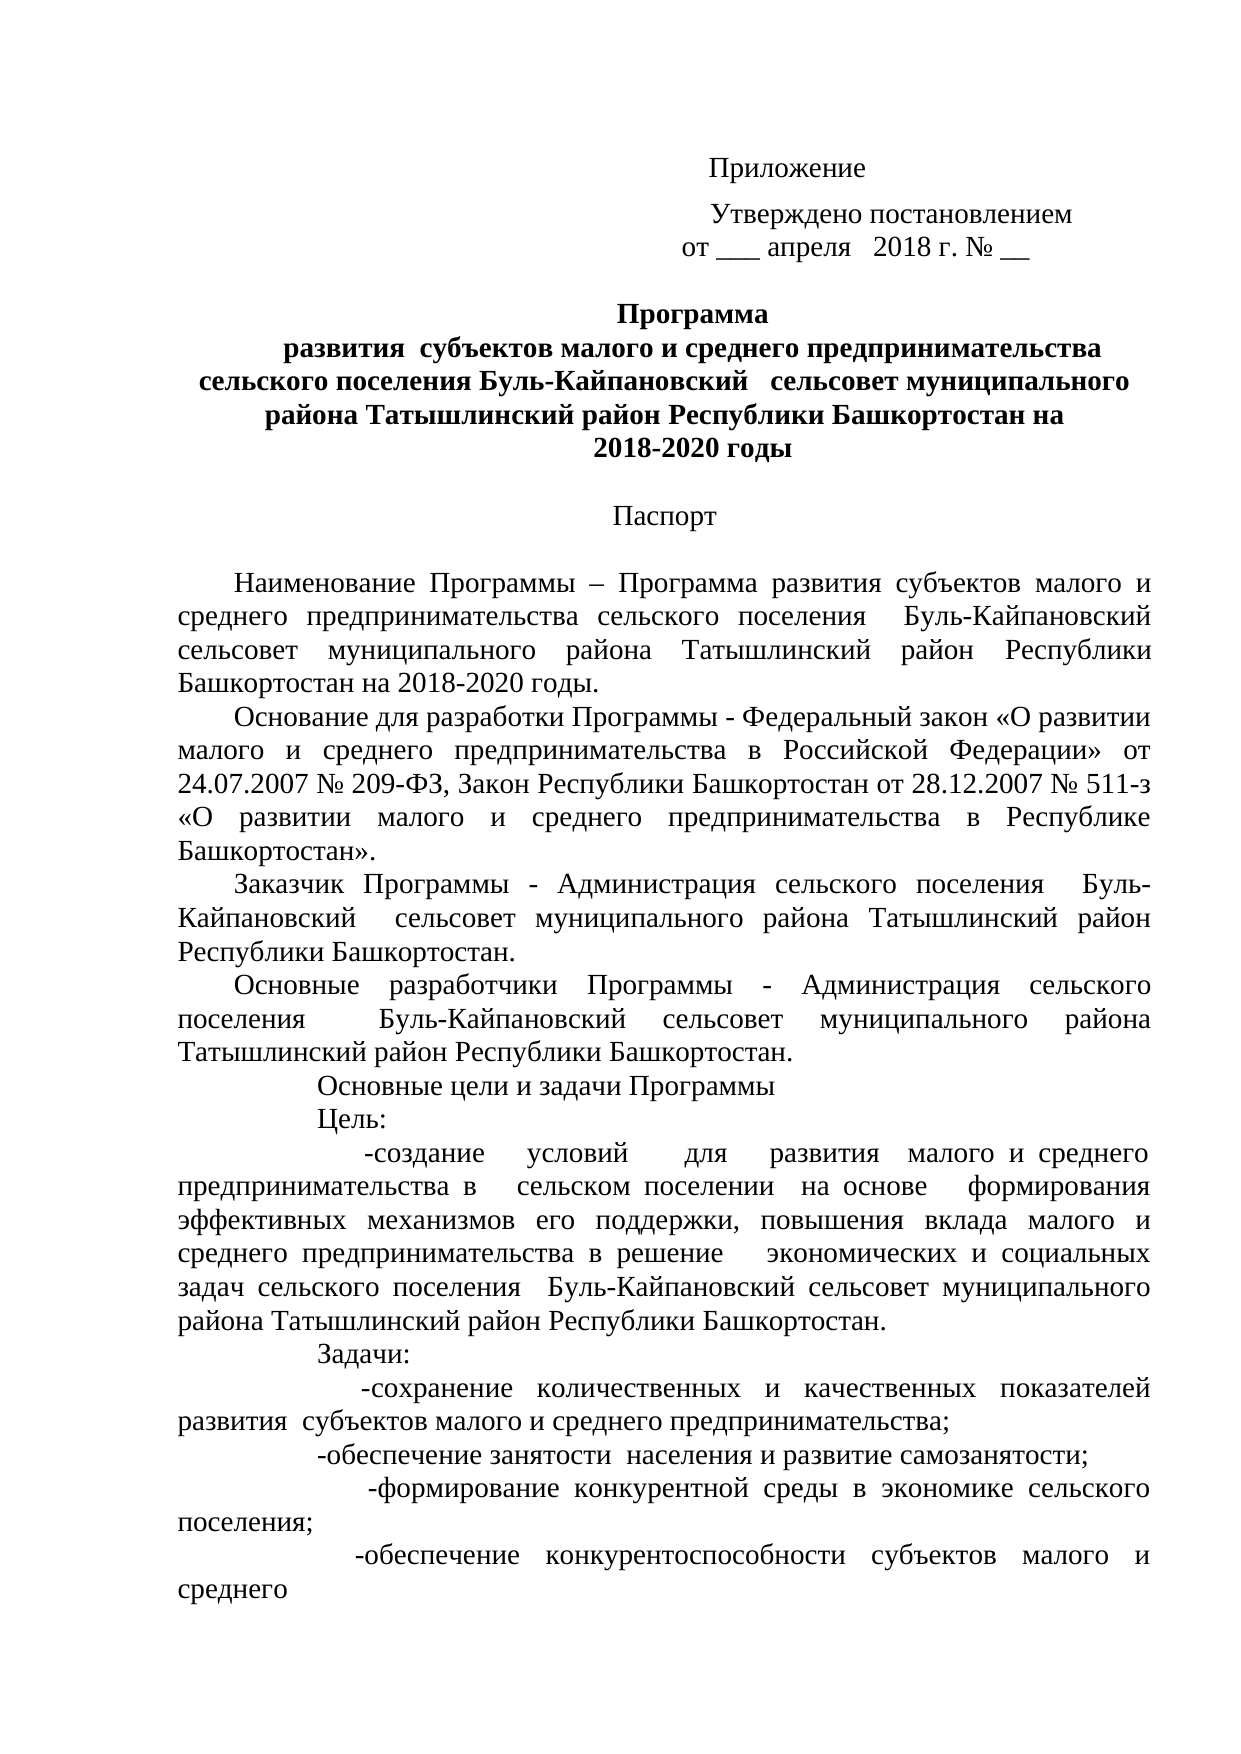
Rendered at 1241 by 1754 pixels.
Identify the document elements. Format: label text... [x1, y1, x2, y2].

text Цель: [177, 1101, 1152, 1135]
text Основание для разработки Программы - Федеральный закон «О развитии малого и среднего предпринимательства в Российской Федерации» от 24.07.2007 № 209-ФЗ, Закон Республики Башкортостан от 28.12.2007 № 511-з «О развитии малого и среднего предпринимательства в Республике Башкортостан». [177, 699, 1152, 867]
text Задачи: [177, 1336, 1152, 1370]
text -формирование конкурентной среды в экономике сельского поселения; [177, 1470, 1152, 1537]
text Приложение [620, 150, 1152, 183]
text 2018-2020 годы [177, 431, 1152, 464]
text Паспорт [177, 498, 1152, 531]
text от ___ апреля 2018 г. № __ [177, 229, 1152, 263]
text Основные разработчики Программы - Администрация сельского поселения Буль-Кайпановский сельсовет муниципального района Татышлинский район Республики Башкортостан. [177, 967, 1152, 1068]
text -создание условий для развития малого и среднего предпринимательства в сельском поселении на основе формирования эффективных механизмов его поддержки, повышения вклада малого и среднего предпринимательства в решение экономических и социальных задач сельского поселения Буль-Кайпановский сельсовет муниципального района Татышлинский район Республики Башкортостан. [177, 1135, 1152, 1336]
text развития субъектов малого и среднего предпринимательства сельского поселения Буль-Кайпановский сельсовет муниципального района Татышлинский район Республики Башкортостан на [177, 330, 1152, 431]
text Заказчик Программы - Администрация сельского поселения Буль-Кайпановский сельсовет муниципального района Татышлинский район Республики Башкортостан. [177, 867, 1152, 967]
text -сохранение количественных и качественных показателей развития субъектов малого и среднего предпринимательства; [177, 1370, 1152, 1437]
text Утверждено постановлением [702, 196, 1152, 229]
text Основные цели и задачи Программы [177, 1068, 1152, 1101]
text Программа [177, 296, 1152, 330]
text Наименование Программы – Программа развития субъектов малого и среднего предпринимательства сельского поселения Буль-Кайпановский сельсовет муниципального района Татышлинский район Республики Башкортостан на 2018-2020 годы. [177, 565, 1152, 699]
text -обеспечение занятости населения и развитие самозанятости; [177, 1437, 1152, 1470]
text -обеспечение конкурентоспособности субъектов малого и среднего [177, 1537, 1152, 1604]
